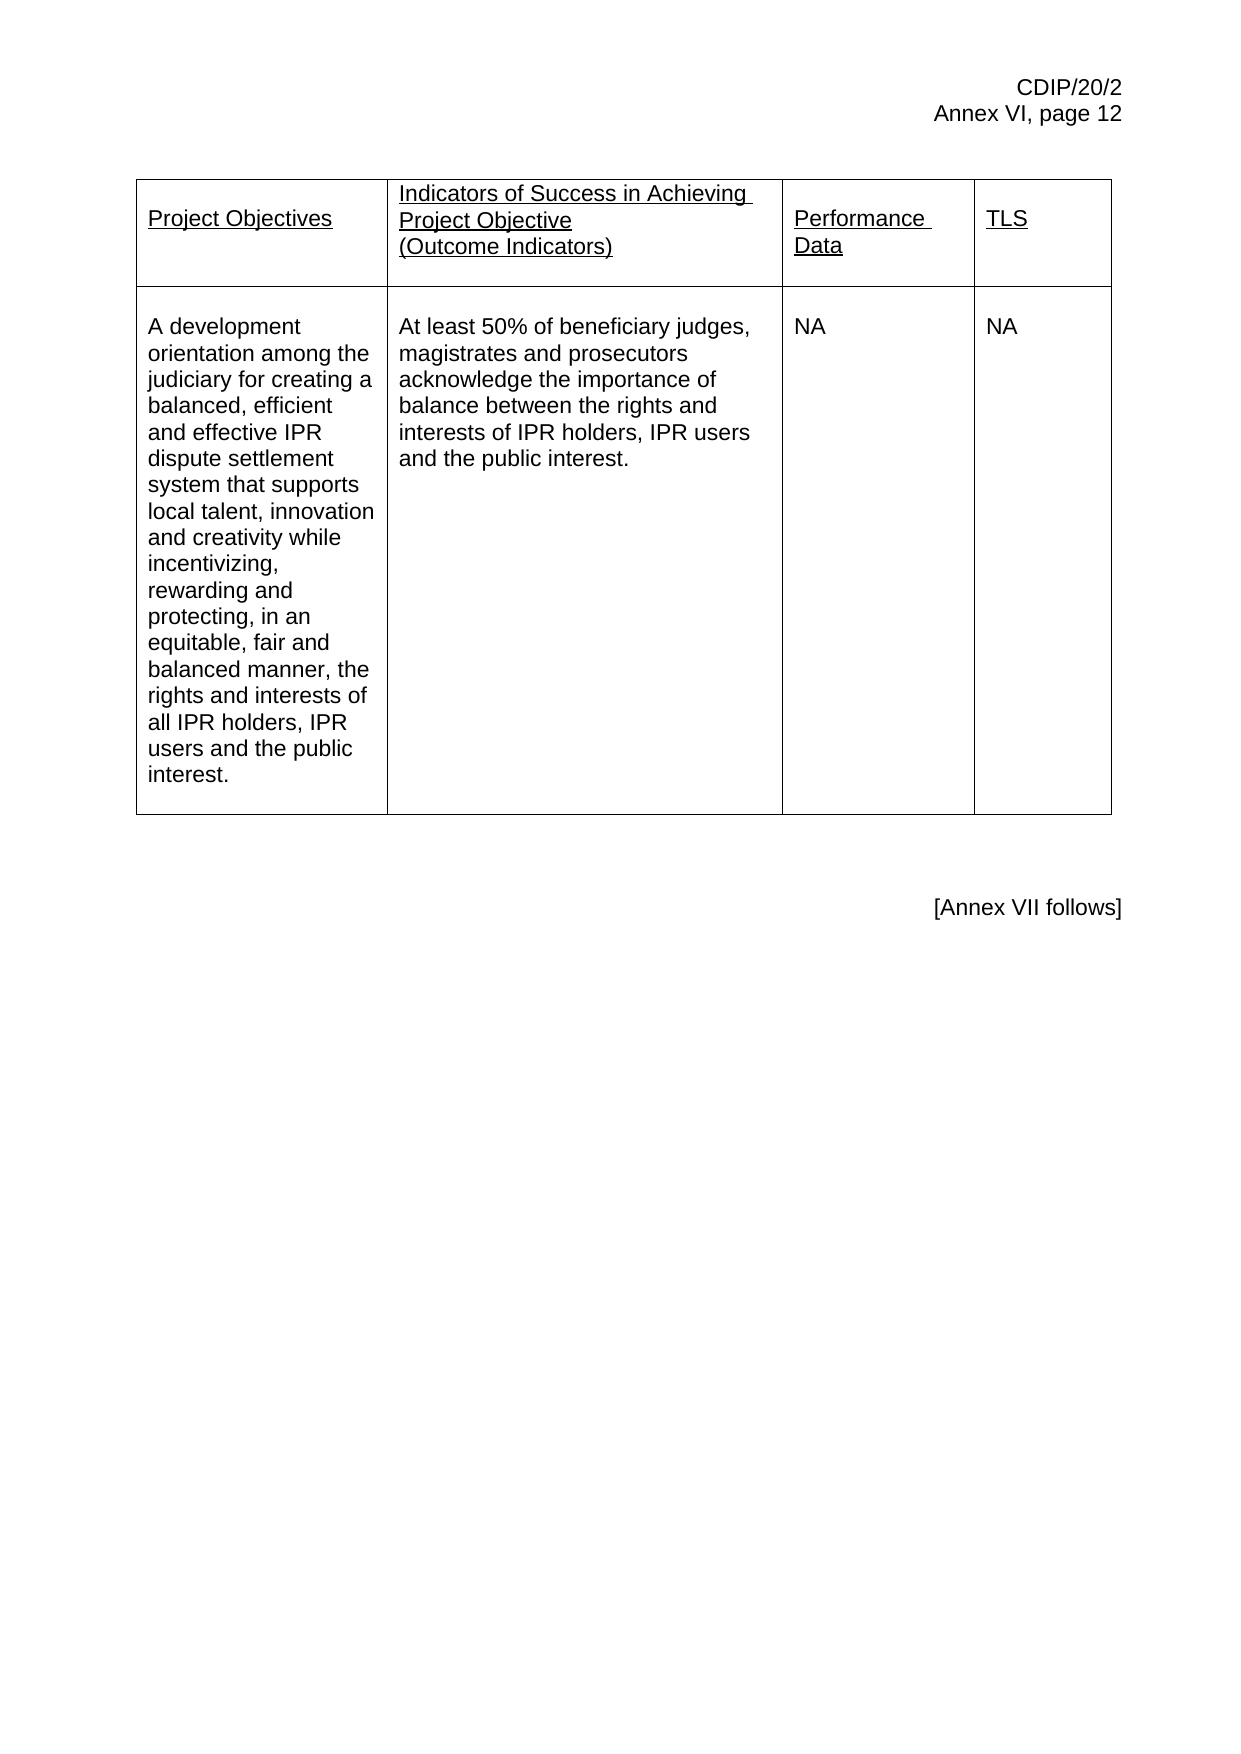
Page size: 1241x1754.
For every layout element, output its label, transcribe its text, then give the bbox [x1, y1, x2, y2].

table_header TLS [975, 180, 1111, 286]
table_header Project Objectives [137, 180, 387, 286]
table_header Indicators of Success in Achieving Project Objective (Outcome Indicators) [388, 180, 782, 286]
table_cell NA [783, 287, 974, 814]
table_cell At least 50% of beneficiary judges, magistrates and prosecutors acknowledge the importance of balance between the rights and interests of IPR holders, IPR users and the public interest. [388, 287, 782, 814]
table_cell NA [975, 287, 1111, 814]
table_cell A development orientation among the judiciary for creating a balanced, efficient and effective IPR dispute settlement system that supports local talent, innovation and creativity while incentivizing, rewarding and protecting, in an equitable, fair and balanced manner, the rights and interests of all IPR holders, IPR users and the public interest. [137, 287, 387, 814]
table_header Performance Data [783, 180, 974, 286]
text [Annex VII follows] [148, 894, 1122, 920]
